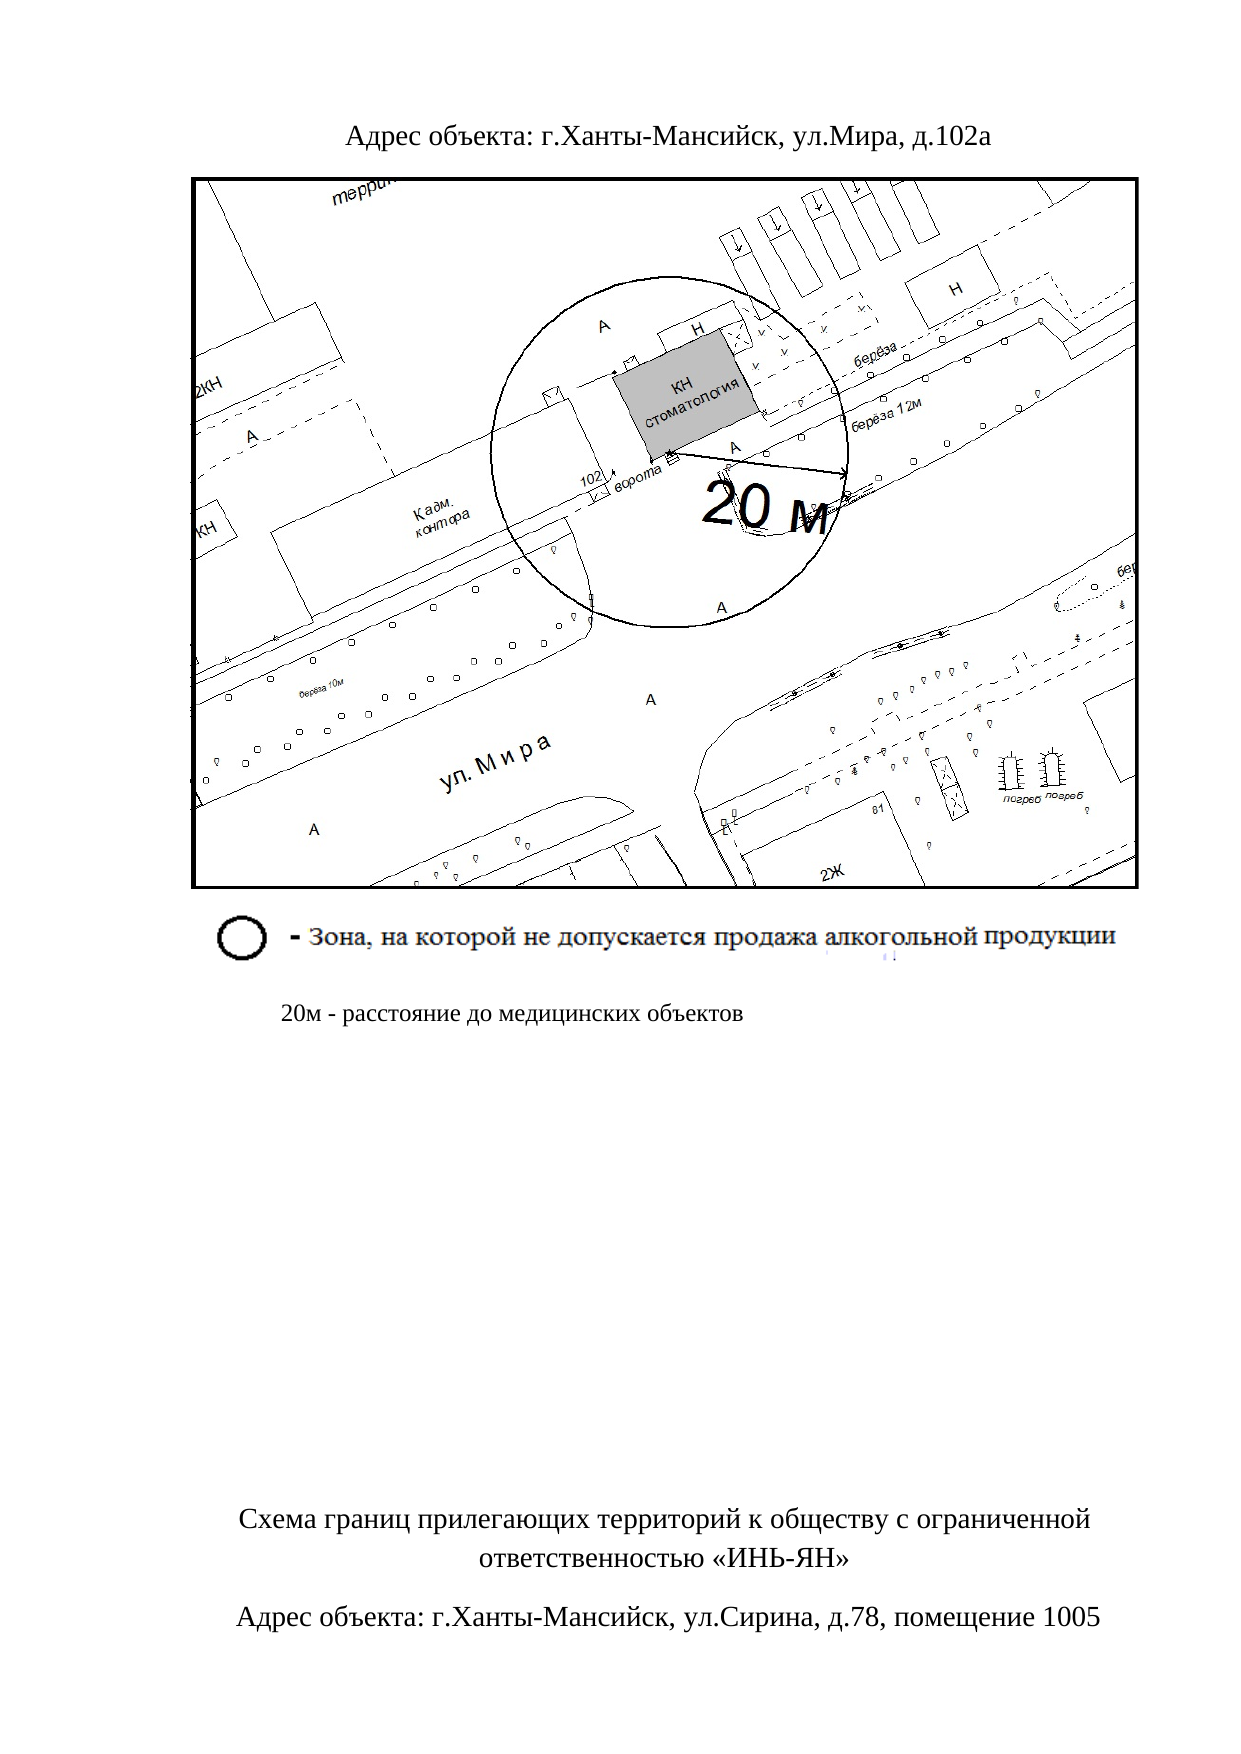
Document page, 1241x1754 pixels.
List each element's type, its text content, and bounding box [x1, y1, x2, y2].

text Адрес объекта: г.Ханты-Мансийск, ул.Сирина, д.78, помещение 1005 [177, 1599, 1152, 1633]
text 20м - расстояние до медицинских объектов [177, 998, 1152, 1027]
text Схема границ прилегающих территорий к обществу с ограниченной ответственностью «ИНЬ-ЯН» [177, 1502, 1152, 1574]
picture [177, 913, 1152, 973]
picture [190, 177, 1139, 889]
text Адрес объекта: г.Ханты-Мансийск, ул.Мира, д.102а [177, 118, 1152, 152]
